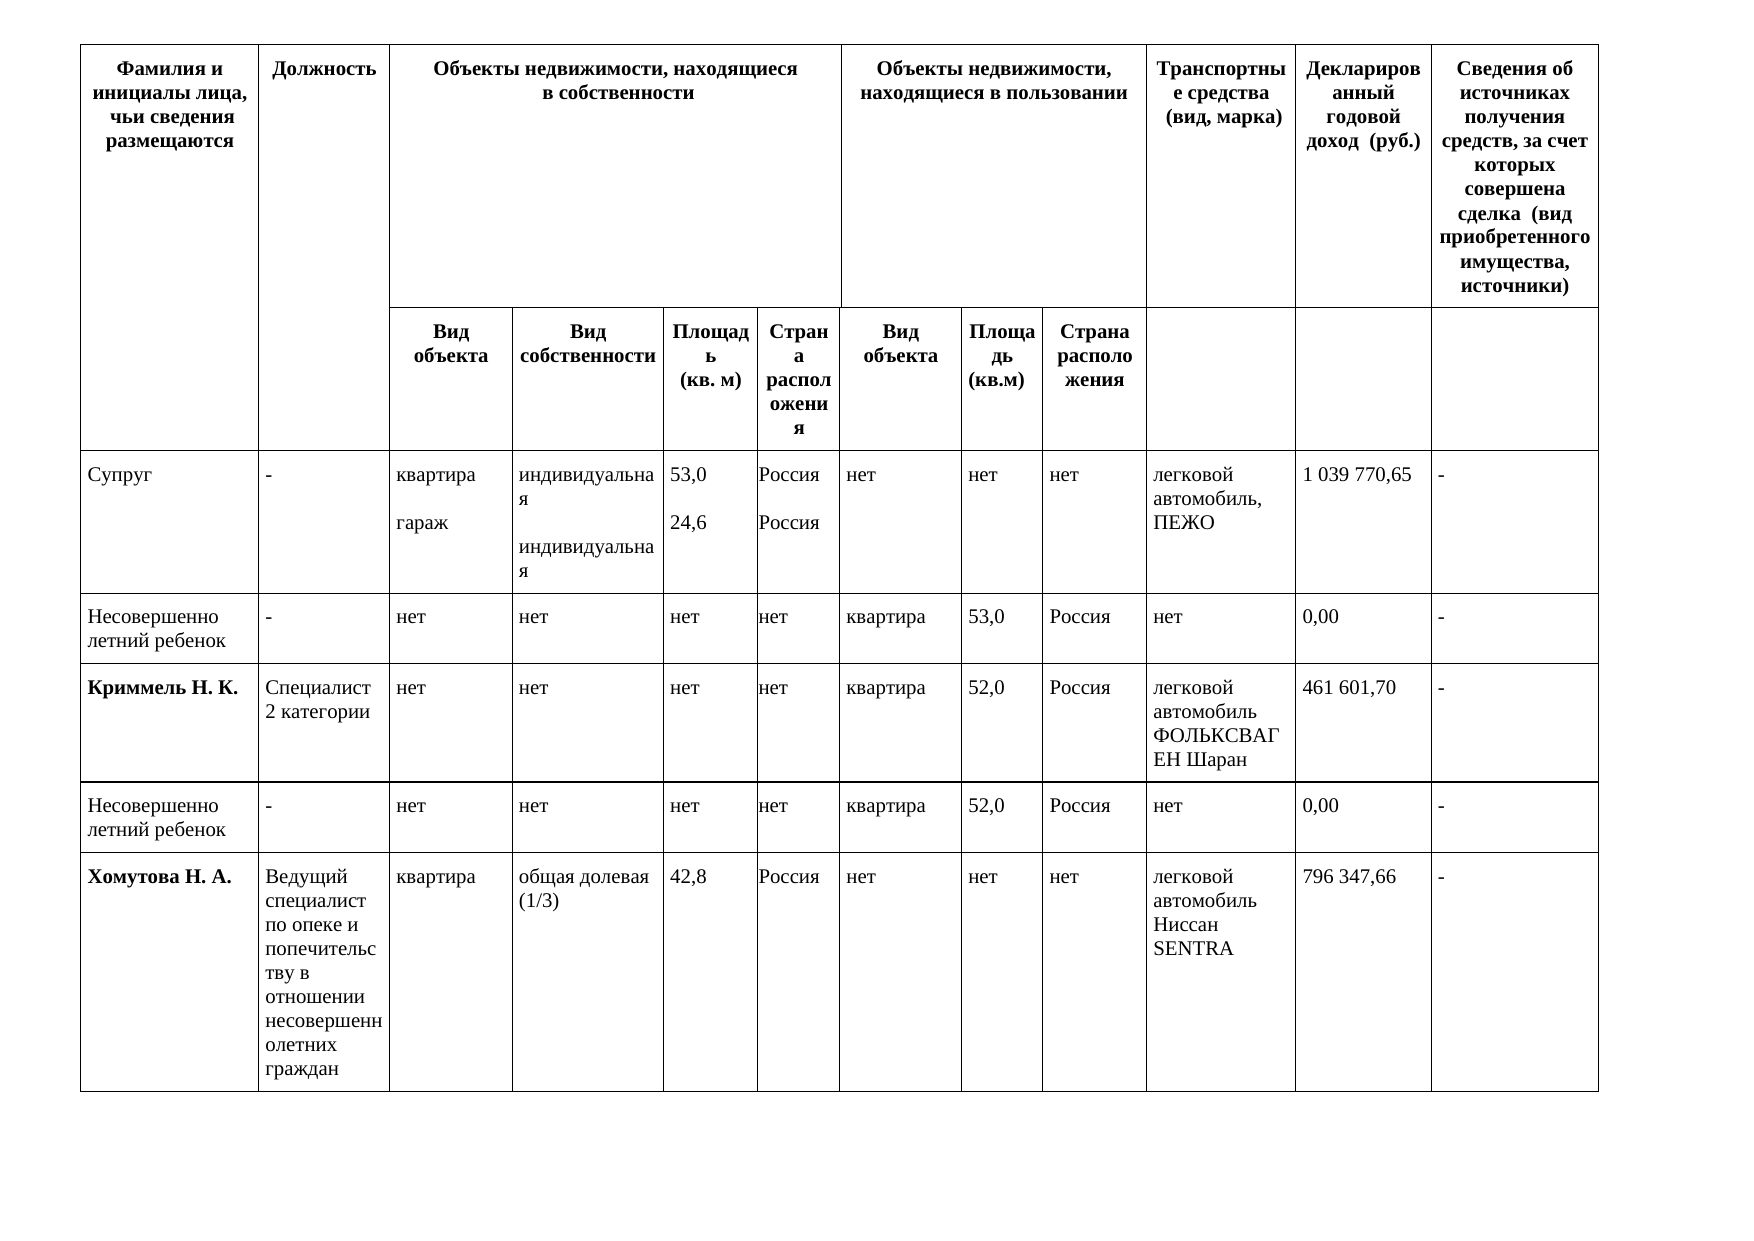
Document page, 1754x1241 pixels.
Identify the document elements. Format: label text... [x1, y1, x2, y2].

table_cell 461 601,70 [1296, 664, 1431, 781]
table_cell квартира [840, 664, 961, 781]
table_cell нет [840, 853, 961, 1091]
table_cell Площадь (кв.м) [962, 308, 1042, 450]
table_cell 796 347,66 [1296, 853, 1431, 1091]
table_cell нет [390, 783, 512, 852]
table_header Декларированный годовой доход (руб.) [1296, 45, 1431, 307]
table_cell 1 039 770,65 [1296, 451, 1431, 592]
table_cell квартира гараж [390, 451, 512, 592]
table_header Фамилия и инициалы лица, чьи сведения размещаются [81, 45, 258, 450]
table_cell - [1432, 783, 1598, 852]
table_cell Россия [1043, 664, 1146, 781]
table_cell Вид объекта [390, 308, 512, 450]
table_header Должность [259, 45, 389, 450]
table_cell нет [390, 664, 512, 781]
table_cell нет [664, 783, 757, 852]
table_cell 52,0 [962, 664, 1042, 781]
table_cell нет [513, 664, 663, 781]
table_cell нет [513, 783, 663, 852]
table_cell - [1432, 664, 1598, 781]
table_cell - [259, 594, 389, 663]
table_cell 53,0 24,6 [664, 451, 757, 592]
table_cell нет [758, 594, 839, 663]
table_cell квартира [840, 594, 961, 663]
table_cell - [1432, 853, 1598, 1091]
table_cell Россия [1043, 594, 1146, 663]
table_cell Ведущий специалист по опеке и попечительству в отношении несовершеннолетних граждан [259, 853, 389, 1091]
table_cell нет [1043, 451, 1146, 592]
table_cell нет [1147, 594, 1295, 663]
table_cell Хомутова Н. А. [81, 853, 258, 1091]
table_header Транспортные средства (вид, марка) [1147, 45, 1295, 307]
table_cell квартира [390, 853, 512, 1091]
table_cell Супруг [81, 451, 258, 592]
table_cell нет [1043, 853, 1146, 1091]
table_cell - [259, 451, 389, 592]
table_cell - [1432, 451, 1598, 592]
table_cell 52,0 [962, 783, 1042, 852]
table_cell 42,8 [664, 853, 757, 1091]
table_cell нет [840, 451, 961, 592]
table_header Сведения об источниках получения средств, за счет которых совершена сделка (вид приобретенного имущества, источники) [1432, 45, 1598, 307]
table_cell нет [962, 853, 1042, 1091]
table_cell индивидуальная индивидуальная [513, 451, 663, 592]
table_cell 0,00 [1296, 783, 1431, 852]
table_cell [1296, 308, 1431, 450]
table_cell нет [664, 664, 757, 781]
table_cell нет [758, 783, 839, 852]
table_cell 53,0 [962, 594, 1042, 663]
table_cell легковой автомобиль, ПЕЖО [1147, 451, 1295, 592]
table_cell квартира [840, 783, 961, 852]
table_cell общая долевая (1/3) [513, 853, 663, 1091]
table_cell Специалист 2 категории [259, 664, 389, 781]
table_cell [1432, 308, 1598, 450]
table_cell Страна располо жения [1043, 308, 1146, 450]
table_cell [1147, 308, 1295, 450]
table_cell Страна расположения [758, 308, 839, 450]
table_cell легковой автомобиль ФОЛЬКСВАГЕН Шаран [1147, 664, 1295, 781]
table_cell Площадь (кв. м) [664, 308, 757, 450]
table_cell Криммель Н. К. [81, 664, 258, 781]
table_cell - [259, 783, 389, 852]
table_cell Вид собственности [513, 308, 663, 450]
table_cell нет [962, 451, 1042, 592]
table_cell нет [390, 594, 512, 663]
table_cell Россия Россия [758, 451, 839, 592]
table_cell Вид объекта [840, 308, 961, 450]
table_cell 0,00 [1296, 594, 1431, 663]
table_cell нет [1147, 783, 1295, 852]
table_cell Россия [1043, 783, 1146, 852]
table_cell Россия [758, 853, 839, 1091]
table_cell - [1432, 594, 1598, 663]
table_header Объекты недвижимости, находящиеся в пользовании [842, 45, 1146, 307]
table_cell легковой автомобиль Ниссан SENTRA [1147, 853, 1295, 1091]
table_cell нет [513, 594, 663, 663]
table_cell нет [664, 594, 757, 663]
table_header Объекты недвижимости, находящиеся в собственности [390, 45, 841, 307]
table_cell Несовершенно летний ребенок [81, 594, 258, 663]
table_cell Несовершенно летний ребенок [81, 783, 258, 852]
table_cell нет [758, 664, 839, 781]
